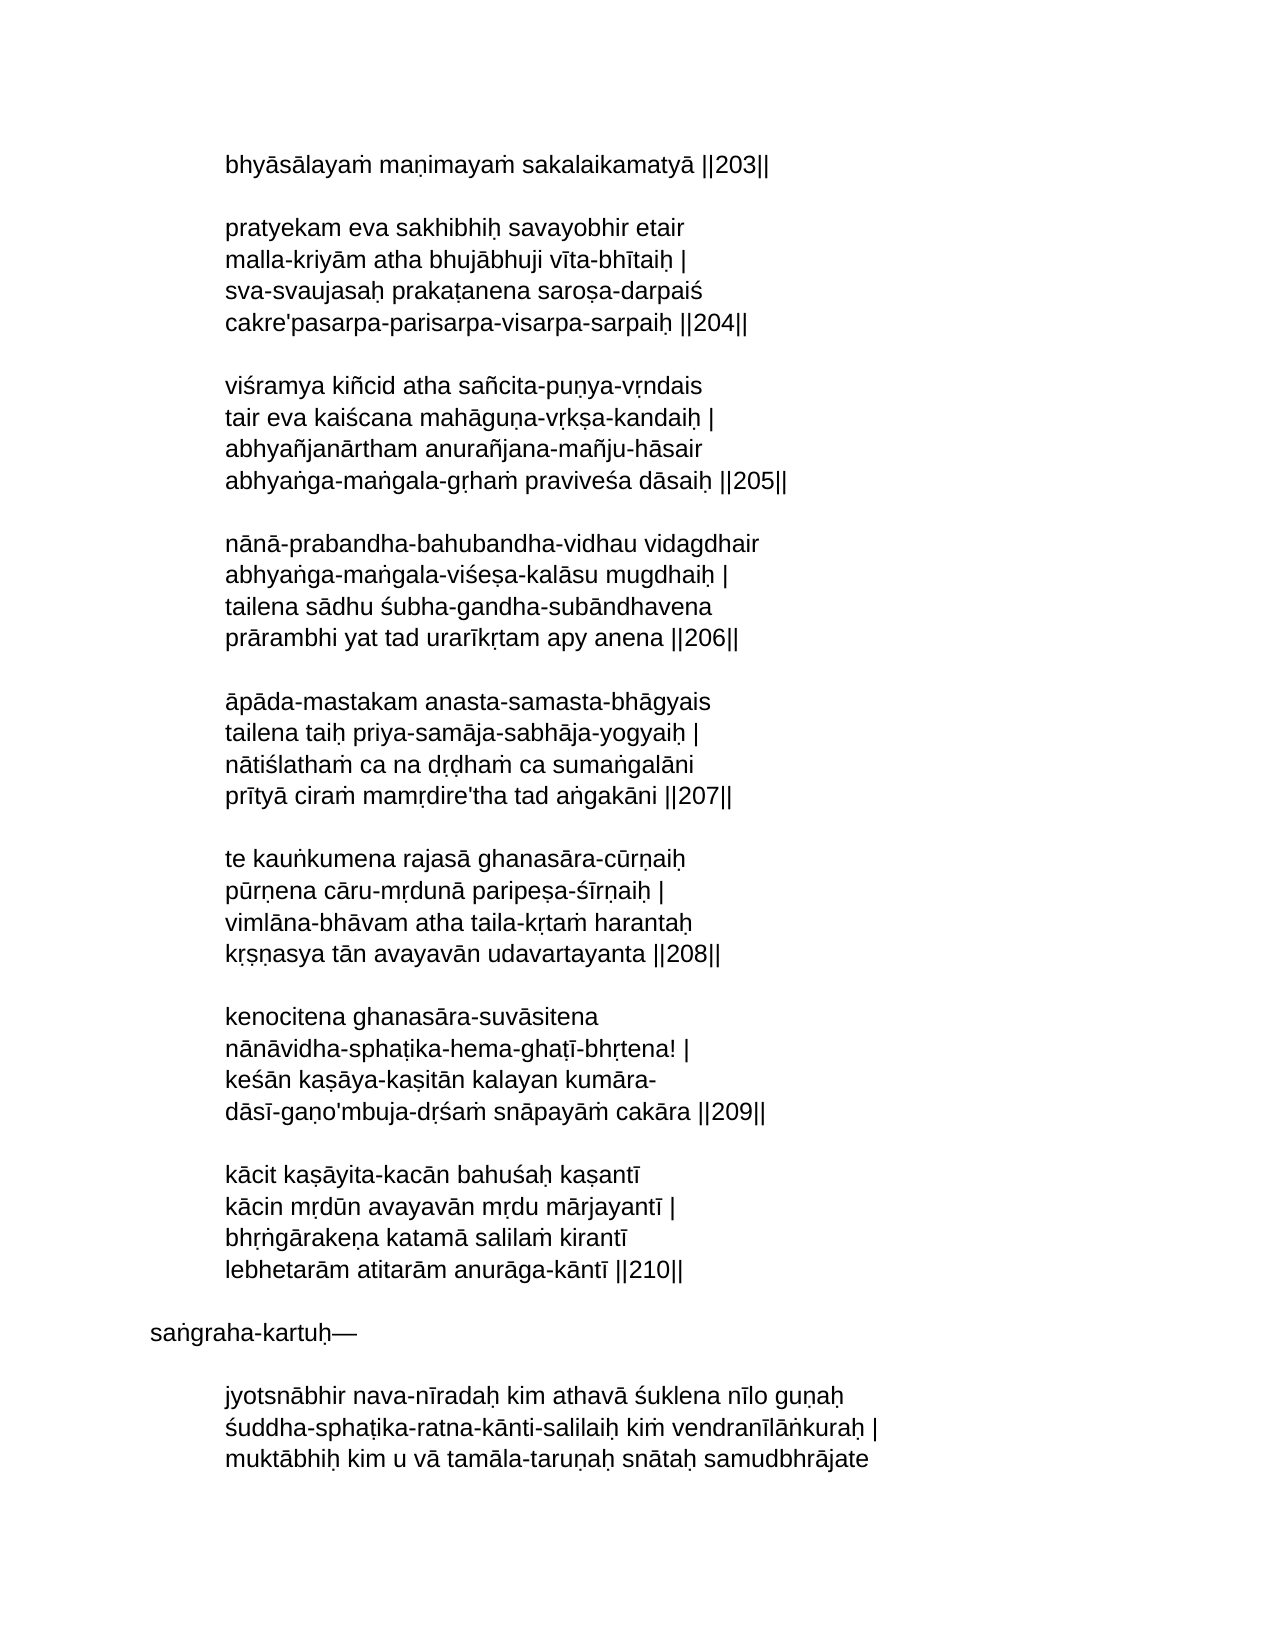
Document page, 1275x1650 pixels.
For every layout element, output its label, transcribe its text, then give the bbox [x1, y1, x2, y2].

text pūrṇena cāru-mṛdunā paripeṣa-śīrṇaiḥ | [225, 876, 1050, 905]
text abhyaṅga-maṅgala-gṛhaṁ praviveśa dāsaiḥ ||205|| [225, 466, 1050, 494]
text te kauṅkumena rajasā ghanasāra-cūrṇaiḥ [225, 844, 1050, 873]
text kācit kaṣāyita-kacān bahuśaḥ kaṣantī [225, 1160, 1050, 1189]
text prītyā ciraṁ mamṛdire'tha tad aṅgakāni ||207|| [225, 781, 1050, 810]
text malla-kriyām atha bhujābhuji vīta-bhītaiḥ | [225, 245, 1050, 273]
text nānā-prabandha-bahubandha-vidhau vidagdhair [225, 529, 1050, 557]
text jyotsnābhir nava-nīradaḥ kim athavā śuklena nīlo guṇaḥ [225, 1381, 1050, 1410]
text tailena sādhu śubha-gandha-subāndhavena [225, 592, 1050, 621]
text nātiślathaṁ ca na dṛḍhaṁ ca sumaṅgalāni [225, 750, 1050, 778]
text cakre'pasarpa-parisarpa-visarpa-sarpaiḥ ||204|| [225, 308, 1050, 337]
text bhṛṅgārakeṇa katamā salilaṁ kirantī [225, 1223, 1050, 1252]
text śuddha-sphaṭika-ratna-kānti-salilaiḥ kiṁ vendranīlāṅkuraḥ | [225, 1412, 1050, 1441]
text keśān kaṣāya-kaṣitān kalayan kumāra- [225, 1065, 1050, 1094]
text viśramya kiñcid atha sañcita-puṇya-vṛndais [225, 371, 1050, 400]
text āpāda-mastakam anasta-samasta-bhāgyais [225, 687, 1050, 715]
text saṅgraha-kartuḥ— [150, 1318, 1125, 1347]
text prārambhi yat tad urarīkṛtam apy anena ||206|| [225, 623, 1050, 652]
text muktābhiḥ kim u vā tamāla-taruṇaḥ snātaḥ samudbhrājate [225, 1444, 1050, 1473]
text abhyaṅga-maṅgala-viśeṣa-kalāsu mugdhaiḥ | [225, 560, 1050, 589]
text nānāvidha-sphaṭika-hema-ghaṭī-bhṛtena! | [225, 1034, 1050, 1062]
text sva-svaujasaḥ prakaṭanena saroṣa-darpaiś [225, 276, 1050, 305]
text kenocitena ghanasāra-suvāsitena [225, 1002, 1050, 1031]
text vimlāna-bhāvam atha taila-kṛtaṁ harantaḥ [225, 907, 1050, 936]
text bhyāsālayaṁ maṇimayaṁ sakalaikamatyā ||203|| [225, 150, 1050, 179]
text dāsī-gaṇo'mbuja-dṛśaṁ snāpayāṁ cakāra ||209|| [225, 1097, 1050, 1126]
text lebhetarām atitarām anurāga-kāntī ||210|| [225, 1255, 1050, 1283]
text pratyekam eva sakhibhiḥ savayobhir etair [225, 213, 1050, 242]
text tair eva kaiścana mahāguṇa-vṛkṣa-kandaiḥ | [225, 402, 1050, 431]
text kṛṣṇasya tān avayavān udavartayanta ||208|| [225, 939, 1050, 968]
text abhyañjanārtham anurañjana-mañju-hāsair [225, 434, 1050, 463]
text kācin mṛdūn avayavān mṛdu mārjayantī | [225, 1192, 1050, 1220]
text tailena taiḥ priya-samāja-sabhāja-yogyaiḥ | [225, 718, 1050, 747]
